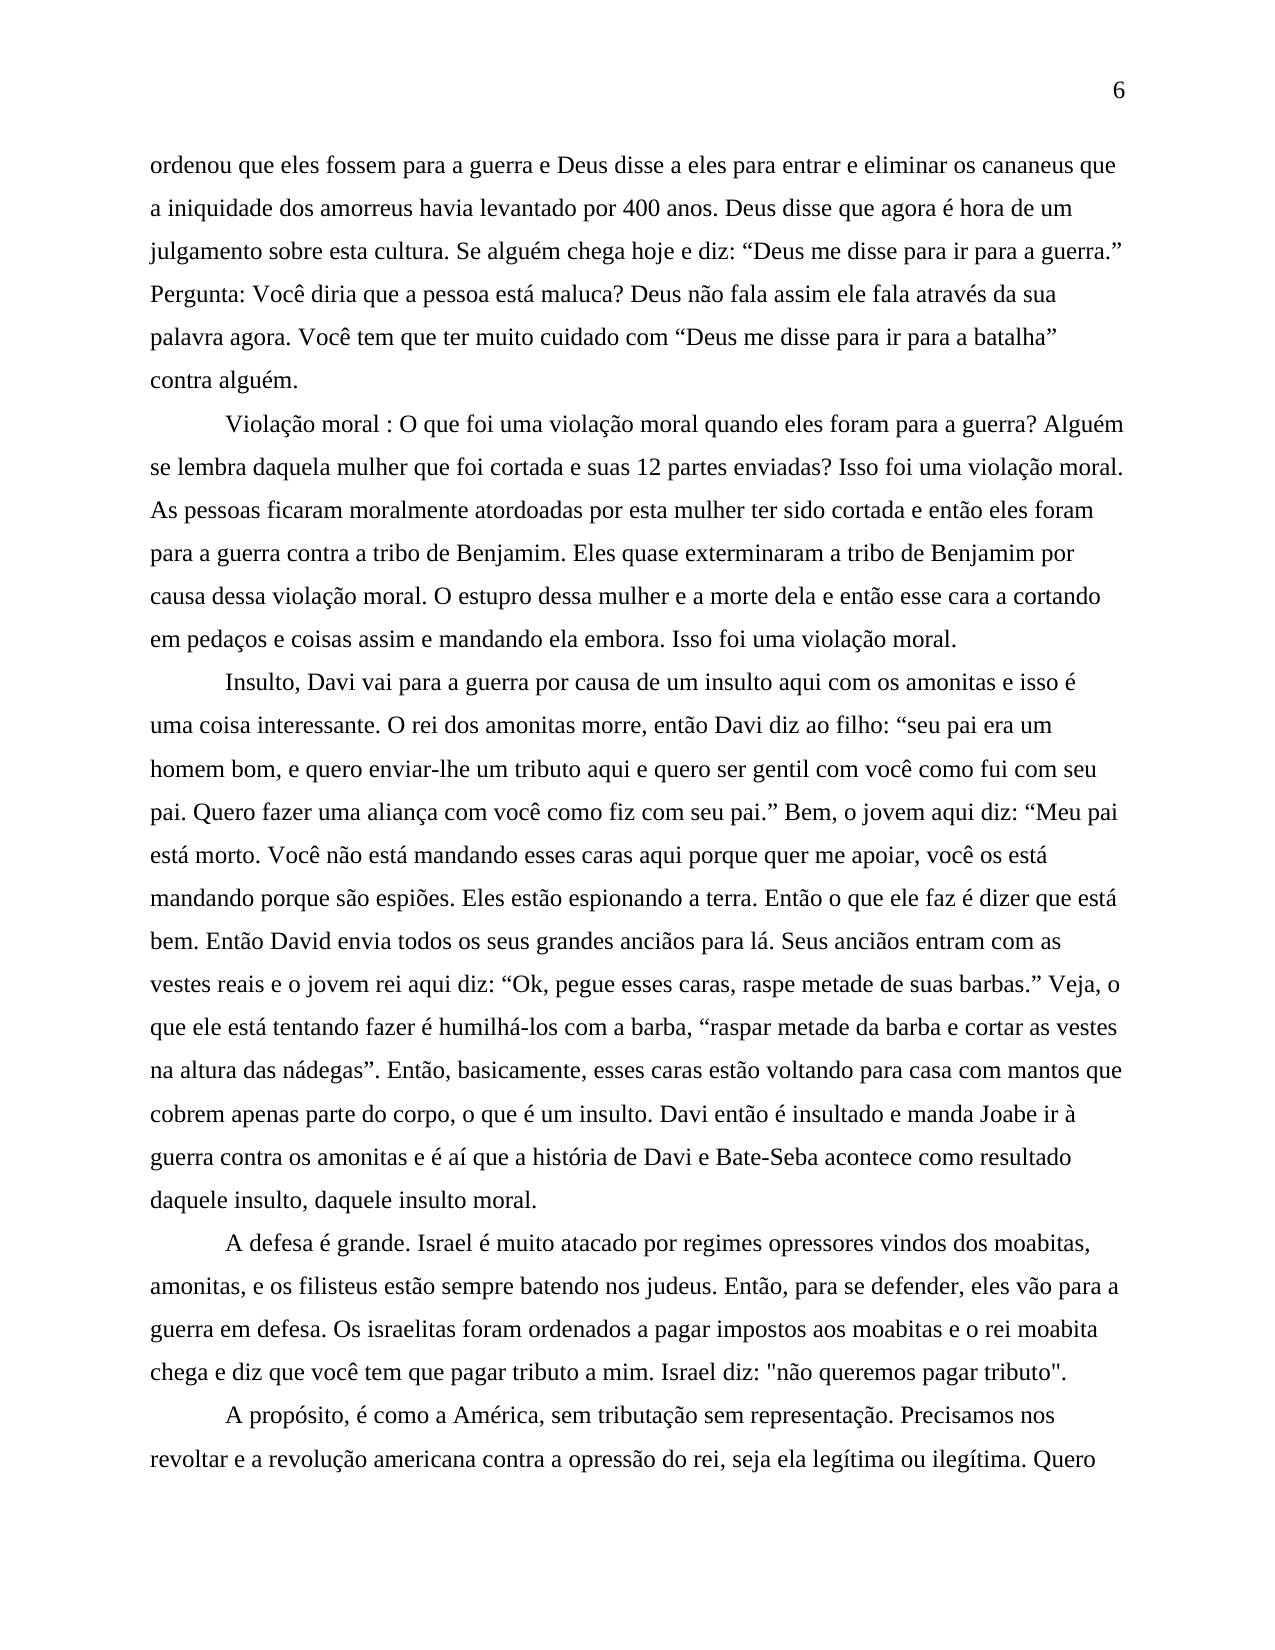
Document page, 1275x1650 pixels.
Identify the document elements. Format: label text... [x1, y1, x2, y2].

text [150, 150, 1125, 394]
text Violação moral : O que foi uma violação moral quando eles foram para a guerra? Alguém se lembra daquela mulher que foi cortada e suas 12 partes enviadas? Isso foi uma violação moral. As pessoas ficaram moralmente atordoadas por esta mulher ter sido cortada e então eles foram para a guerra contra a tribo de Benjamim. Eles quase exterminaram a tribo de Benjamim por causa dessa violação moral. O estupro dessa mulher e a morte dela e então esse cara a cortando em pedaços e coisas assim e mandando ela embora. Isso foi uma violação moral. Insulto, Davi vai para a guerra por causa de um insulto aqui com os amonitas e isso é uma coisa interessante. O rei dos amonitas morre, então Davi diz ao filho: “seu pai era um homem bom, e quero enviar-lhe um tributo aqui e quero ser gentil com você como fui com seu pai. Quero fazer uma aliança com você como fiz com seu pai.” Bem, o jovem aqui diz: “Meu pai está morto. Você não está mandando esses caras aqui porque quer me apoiar, você os está mandando porque são espiões. Eles estão espionando a terra. Então o que ele faz é dizer que está bem. Então David envia todos os seus grandes anciãos para lá. Seus anciãos entram com as vestes reais e o jovem rei aqui diz: “Ok, pegue esses caras, raspe metade de suas barbas.” Veja, o que ele está tentando fazer é humilhá-los com a barba, “raspar metade da barba e cortar as vestes na altura das nádegas”. Então, basicamente, esses caras estão voltando para casa com mantos que cobrem apenas parte do corpo, o que é um insulto. Davi então é insultado e manda Joabe ir à guerra contra os amonitas e é aí que a história de Davi e Bate-Seba acontece como resultado daquele insulto, daquele insulto moral. A defesa é grande. Israel é muito atacado por regimes opressores vindos dos moabitas, amonitas, e os filisteus estão sempre batendo nos judeus. Então, para se defender, eles vão para a guerra em defesa. Os israelitas foram ordenados a pagar impostos aos moabitas e o rei moabita chega e diz que você tem que pagar tributo a mim. Israel diz: "não queremos pagar tributo". [150, 409, 1125, 1386]
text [150, 1401, 1125, 1472]
